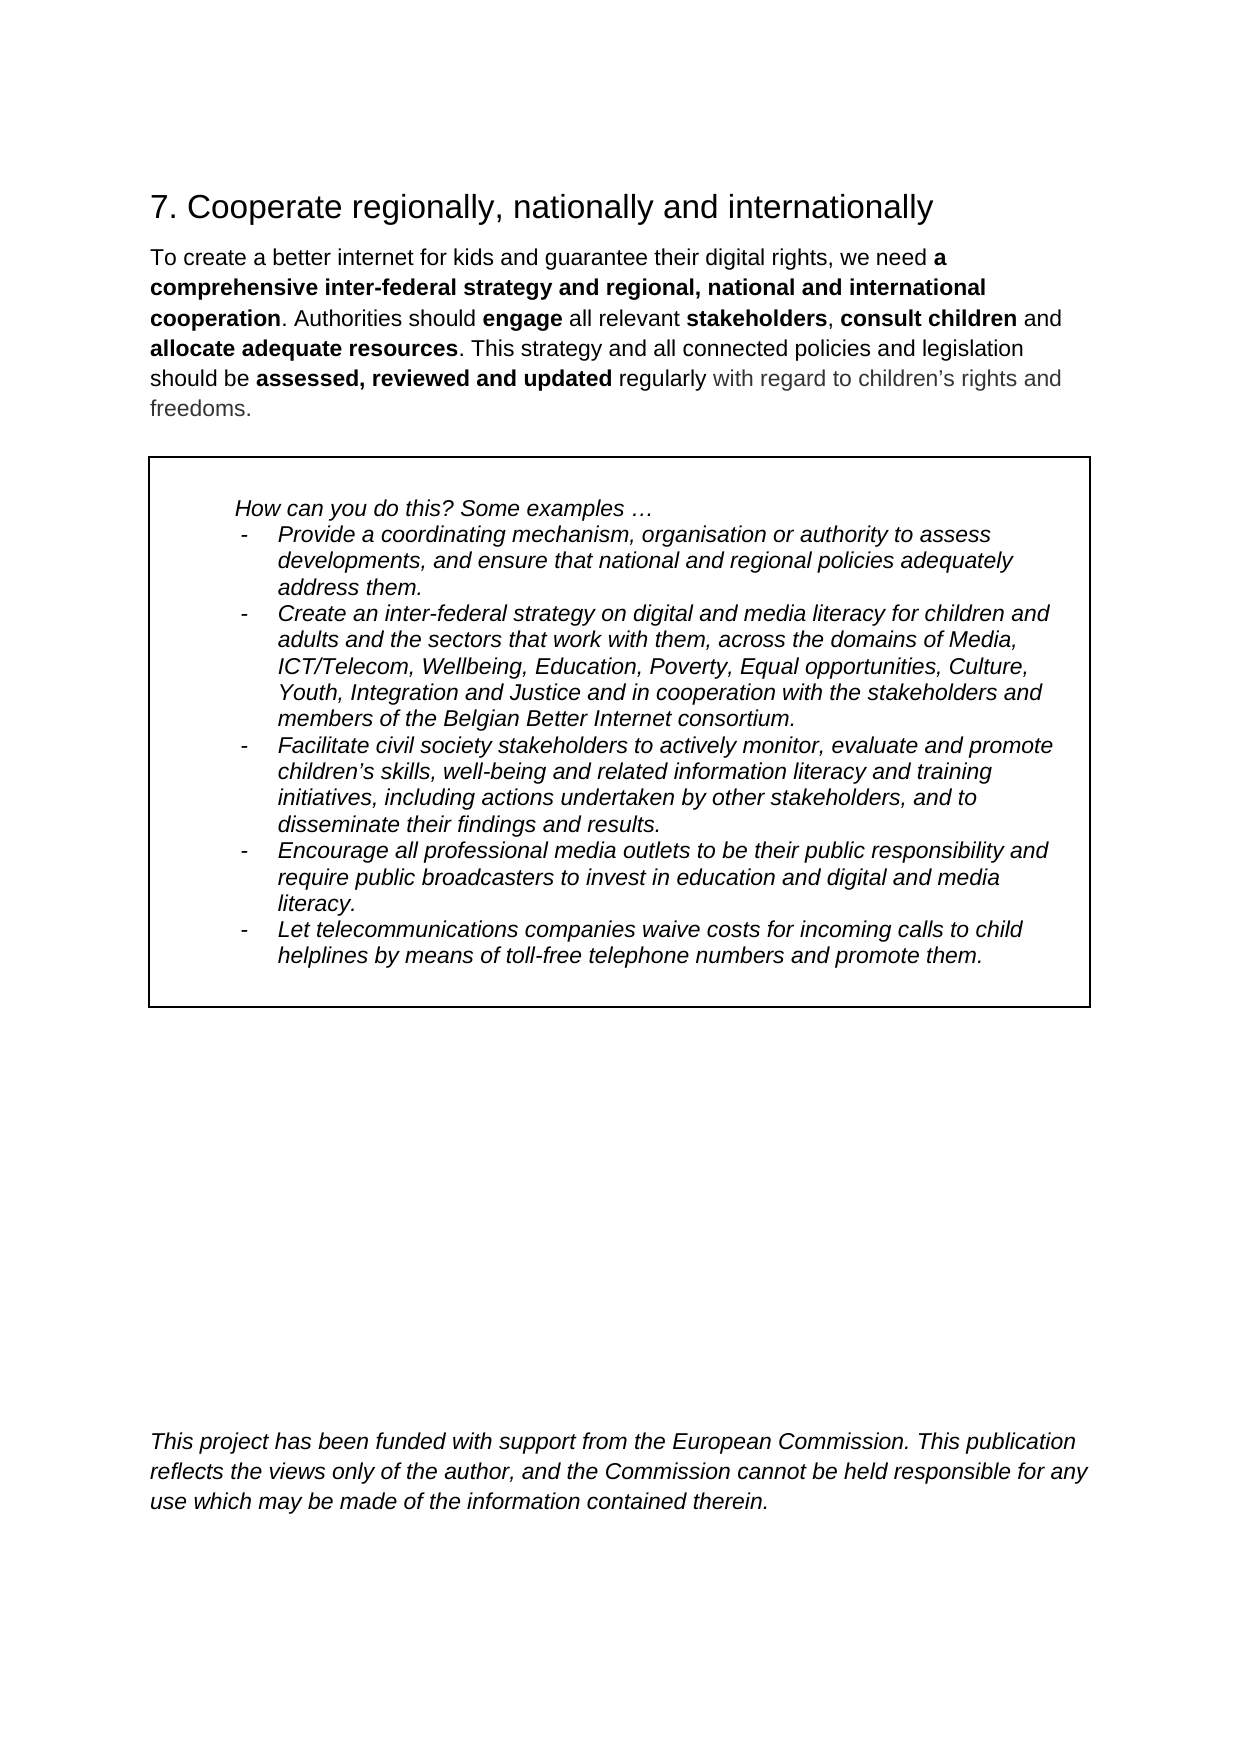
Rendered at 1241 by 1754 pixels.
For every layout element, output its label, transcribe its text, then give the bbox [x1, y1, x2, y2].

subtitle 7. Cooperate regionally, nationally and internationally [150, 187, 1090, 226]
text To create a better internet for kids and guarantee their digital rights, we need a comprehensive inter-federal strategy and regional, national and international cooperation. Authorities should engage all relevant stakeholders, consult children and allocate adequate resources. This strategy and all connected policies and legislation should be assessed, reviewed and updated regularly with regard to children’s rights and freedoms. [150, 244, 1090, 422]
text This project has been funded with support from the European Commission. This publication reflects the views only of the author, and the Commission cannot be held responsible for any use which may be made of the information contained therein. [150, 1428, 1090, 1515]
table_header How can you do this? Some examples … Provide a coordinating mechanism, organisation or authority to assess developments, and ensure that national and regional policies adequately address them. Create an inter-federal strategy on digital and media literacy for children and adults and the sectors that work with them, across the domains of Media, ICT/Telecom, Wellbeing, Education, Poverty, Equal opportunities, Culture, Youth, Integration and Justice and in cooperation with the stakeholders and members of the Belgian Better Internet consortium. Facilitate civil society stakeholders to actively monitor, evaluate and promote children’s skills, well-being and related information literacy and training initiatives, including actions undertaken by other stakeholders, and to disseminate their findings and results. Encourage all professional media outlets to be their public responsibility and require public broadcasters to invest in education and digital and media literacy. Let telecommunications companies waive costs for incoming calls to child helplines by means of toll-free telephone numbers and promote them. [150, 458, 1089, 1006]
